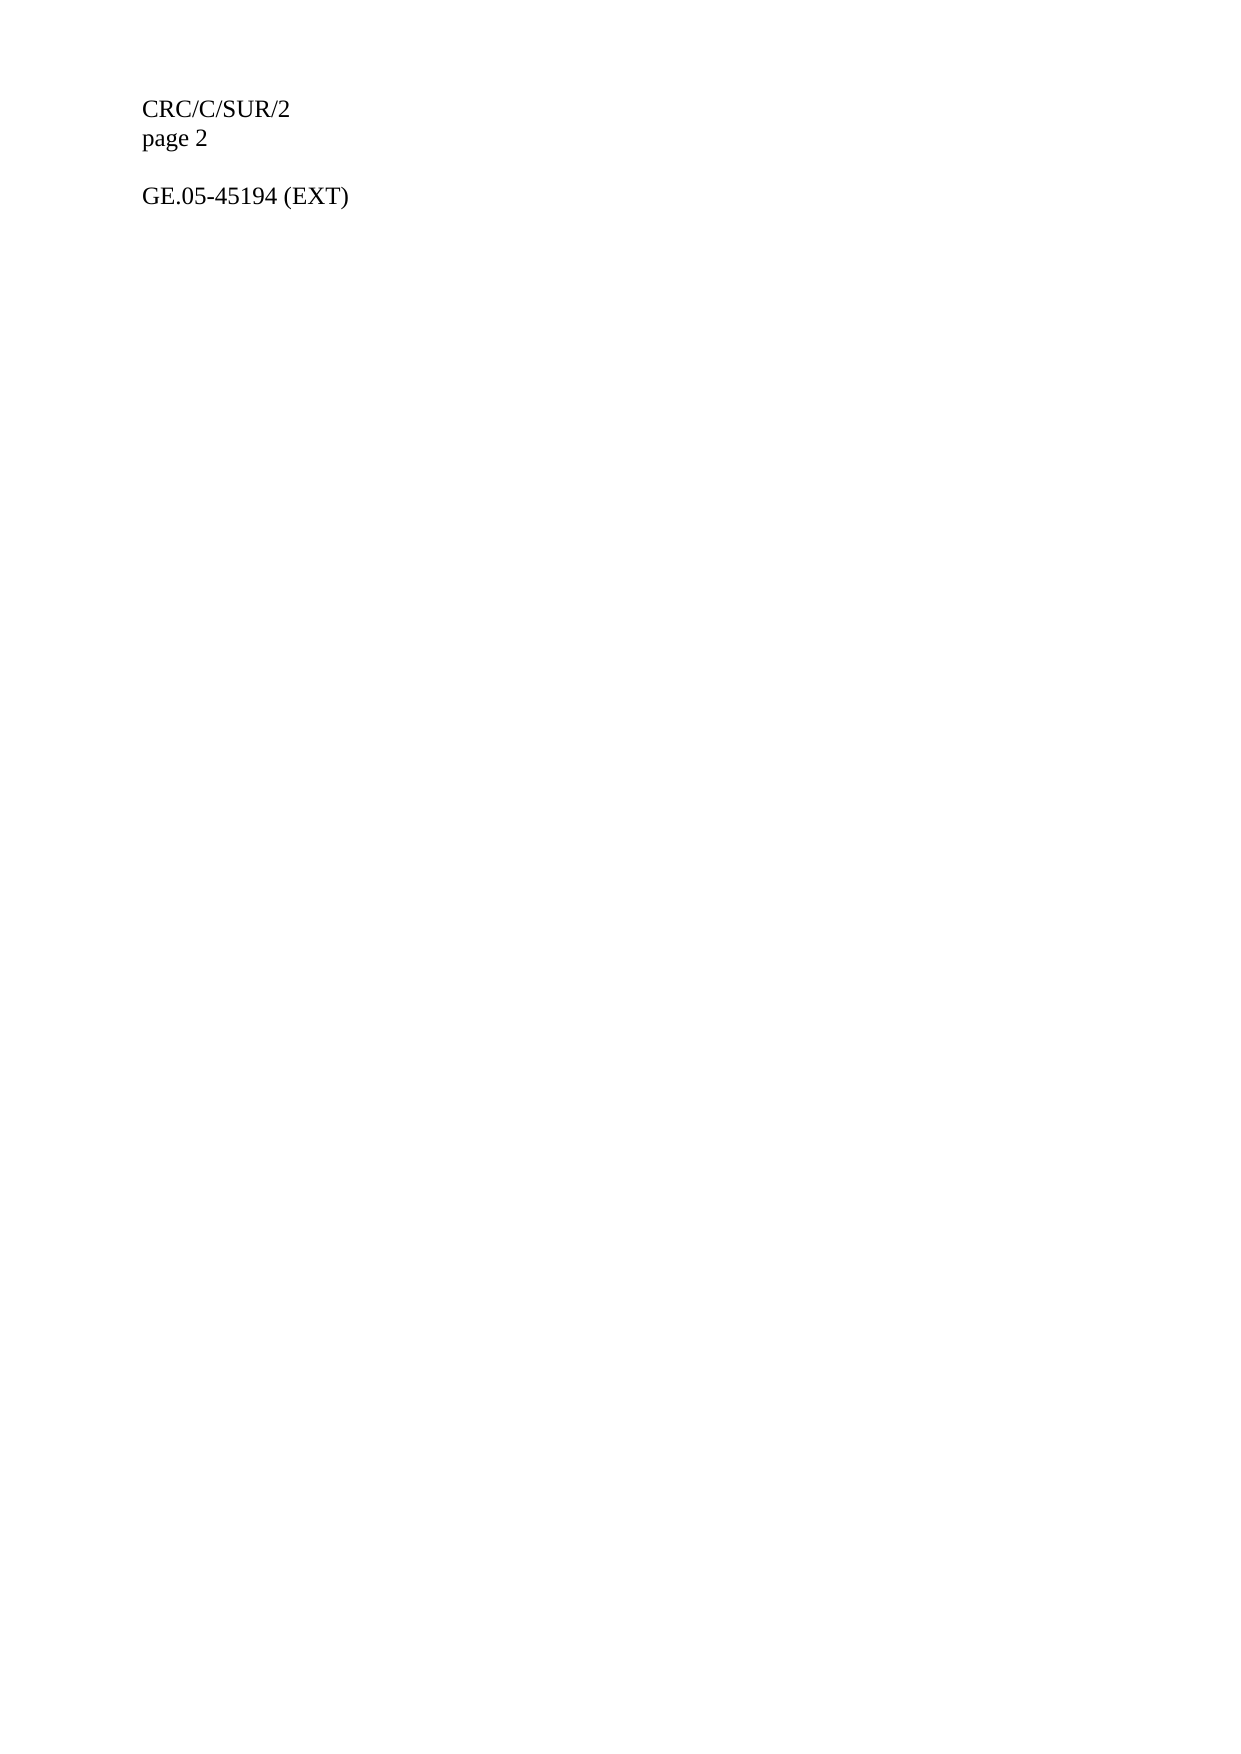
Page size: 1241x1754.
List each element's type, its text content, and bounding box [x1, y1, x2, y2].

text GE.05-45194 (EXT) [142, 181, 1098, 209]
